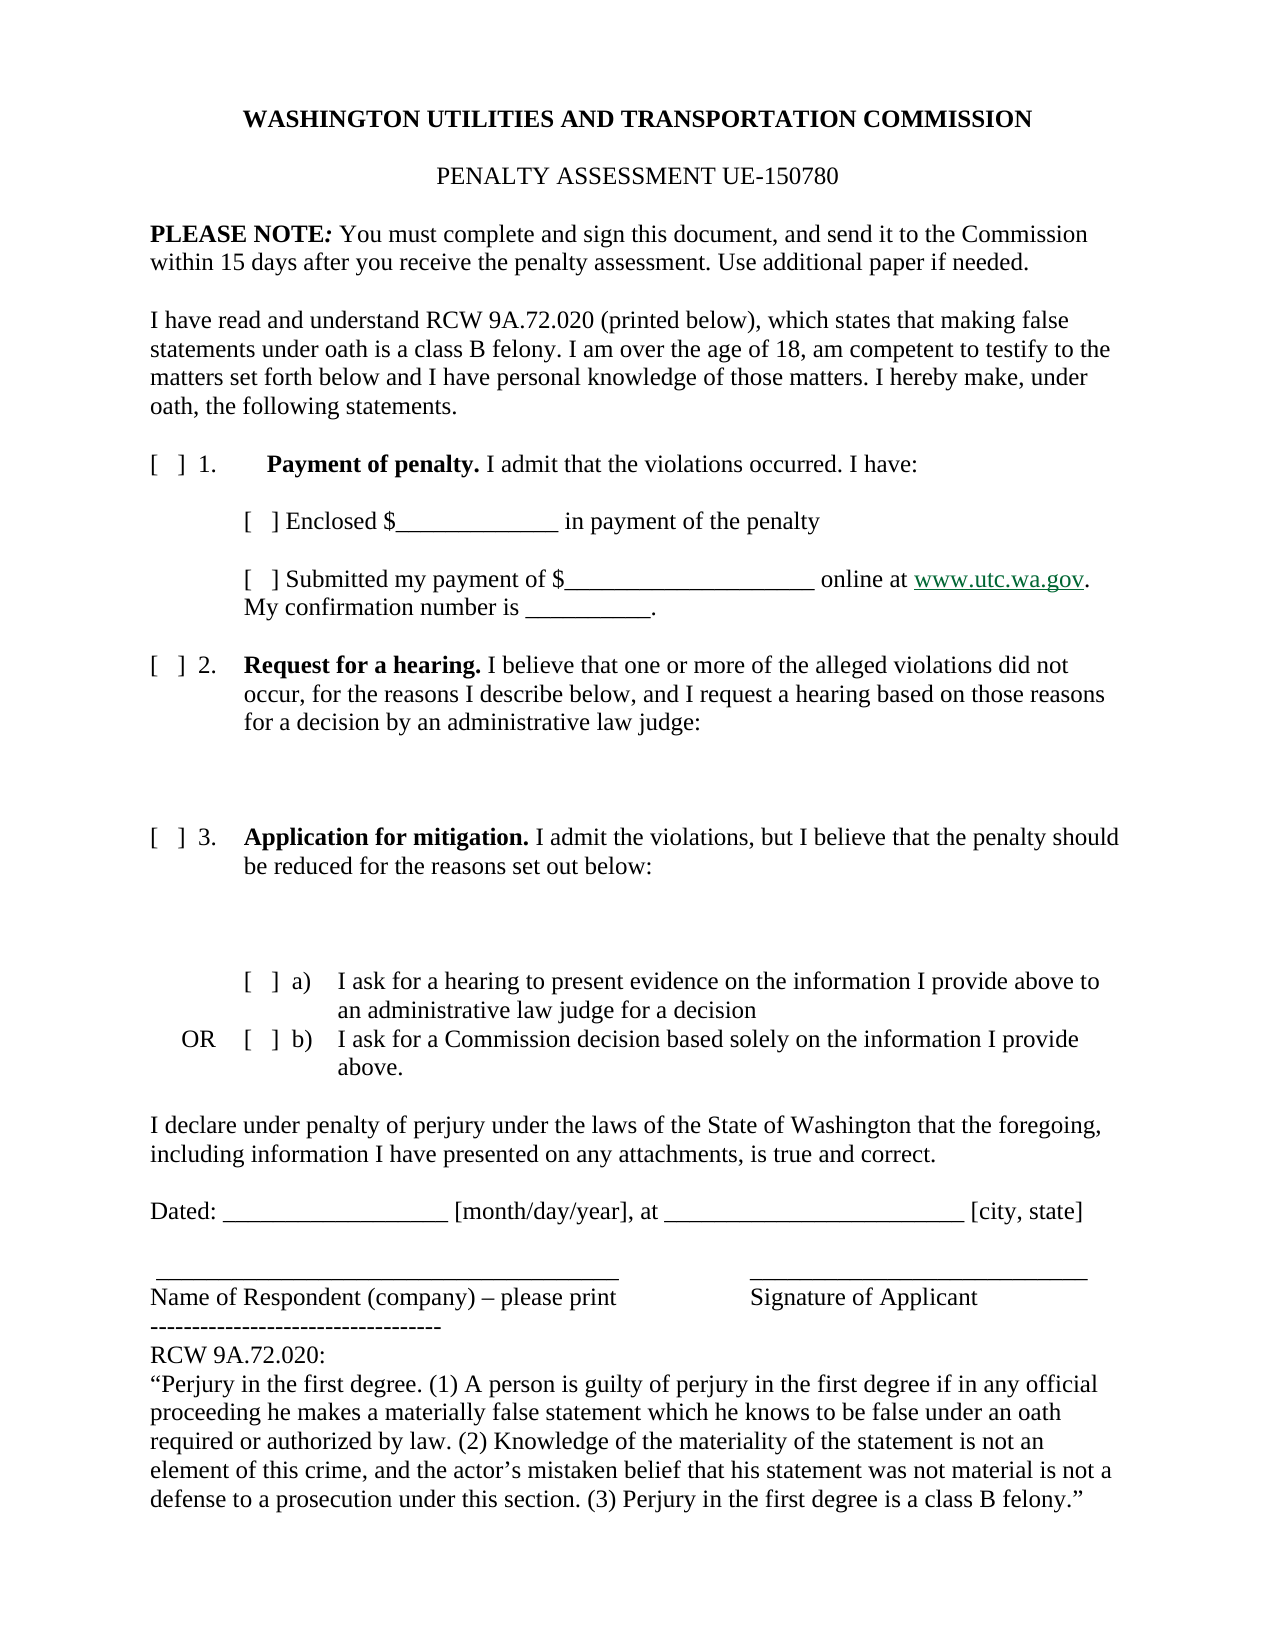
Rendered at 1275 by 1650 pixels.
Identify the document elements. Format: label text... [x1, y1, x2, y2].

text _____________________________________ ___________________________ [150, 1254, 1125, 1282]
text I have read and understand RCW 9A.72.020 (printed below), which states that making false statements under oath is a class B felony. I am over the age of 18, am competent to testify to the matters set forth below and I have personal knowledge of those matters. I hereby make, under oath, the following statements. [150, 305, 1125, 420]
text RCW 9A.72.020: [150, 1340, 1125, 1369]
text [ ] Enclosed $_____________ in payment of the penalty [225, 506, 1125, 535]
text [ ] 3. Application for mitigation. I admit the violations, but I believe that the penalty should be reduced for the reasons set out below: [150, 822, 1125, 880]
text ----------------------------------- [150, 1311, 1125, 1340]
text I declare under penalty of perjury under the laws of the State of Washington that the foregoing, including information I have presented on any attachments, is true and correct. [150, 1110, 1125, 1167]
text PENALTY ASSESSMENT UE-150780 [150, 161, 1125, 190]
text [ ] a) I ask for a hearing to present evidence on the information I provide above to an administrative law judge for a decision [150, 966, 1125, 1024]
text [ ] 2. Request for a hearing. I believe that one or more of the alleged violations did not occur, for the reasons I describe below, and I request a hearing based on those reasons for a decision by an administrative law judge: [150, 650, 1125, 736]
text [ ] 1. Payment of penalty. I admit that the violations occurred. I have: [150, 449, 1125, 477]
text PLEASE NOTE: You must complete and sign this document, and send it to the Commission within 15 days after you receive the penalty assessment. Use additional paper if needed. [150, 219, 1125, 276]
text [ ] Submitted my payment of $____________________ online at www.utc.wa.gov. My confirmation number is __________. [225, 564, 1125, 621]
text OR [ ] b) I ask for a Commission decision based solely on the information I provide above. [150, 1024, 1125, 1081]
subtitle WASHINGTON UTILITIES AND TRANSPORTATION COMMISSION [150, 104, 1125, 132]
text Name of Respondent (company) – please print Signature of Applicant [150, 1282, 1125, 1311]
text Dated: __________________ [month/day/year], at ________________________ [city, state] [150, 1196, 1125, 1225]
text “Perjury in the first degree. (1) A person is guilty of perjury in the first degree if in any official proceeding he makes a materially false statement which he knows to be false under an oath required or authorized by law. (2) Knowledge of the materiality of the statement is not an element of this crime, and the actor’s mistaken belief that his statement was not material is not a defense to a prosecution under this section. (3) Perjury in the first degree is a class B felony.” [150, 1369, 1125, 1512]
